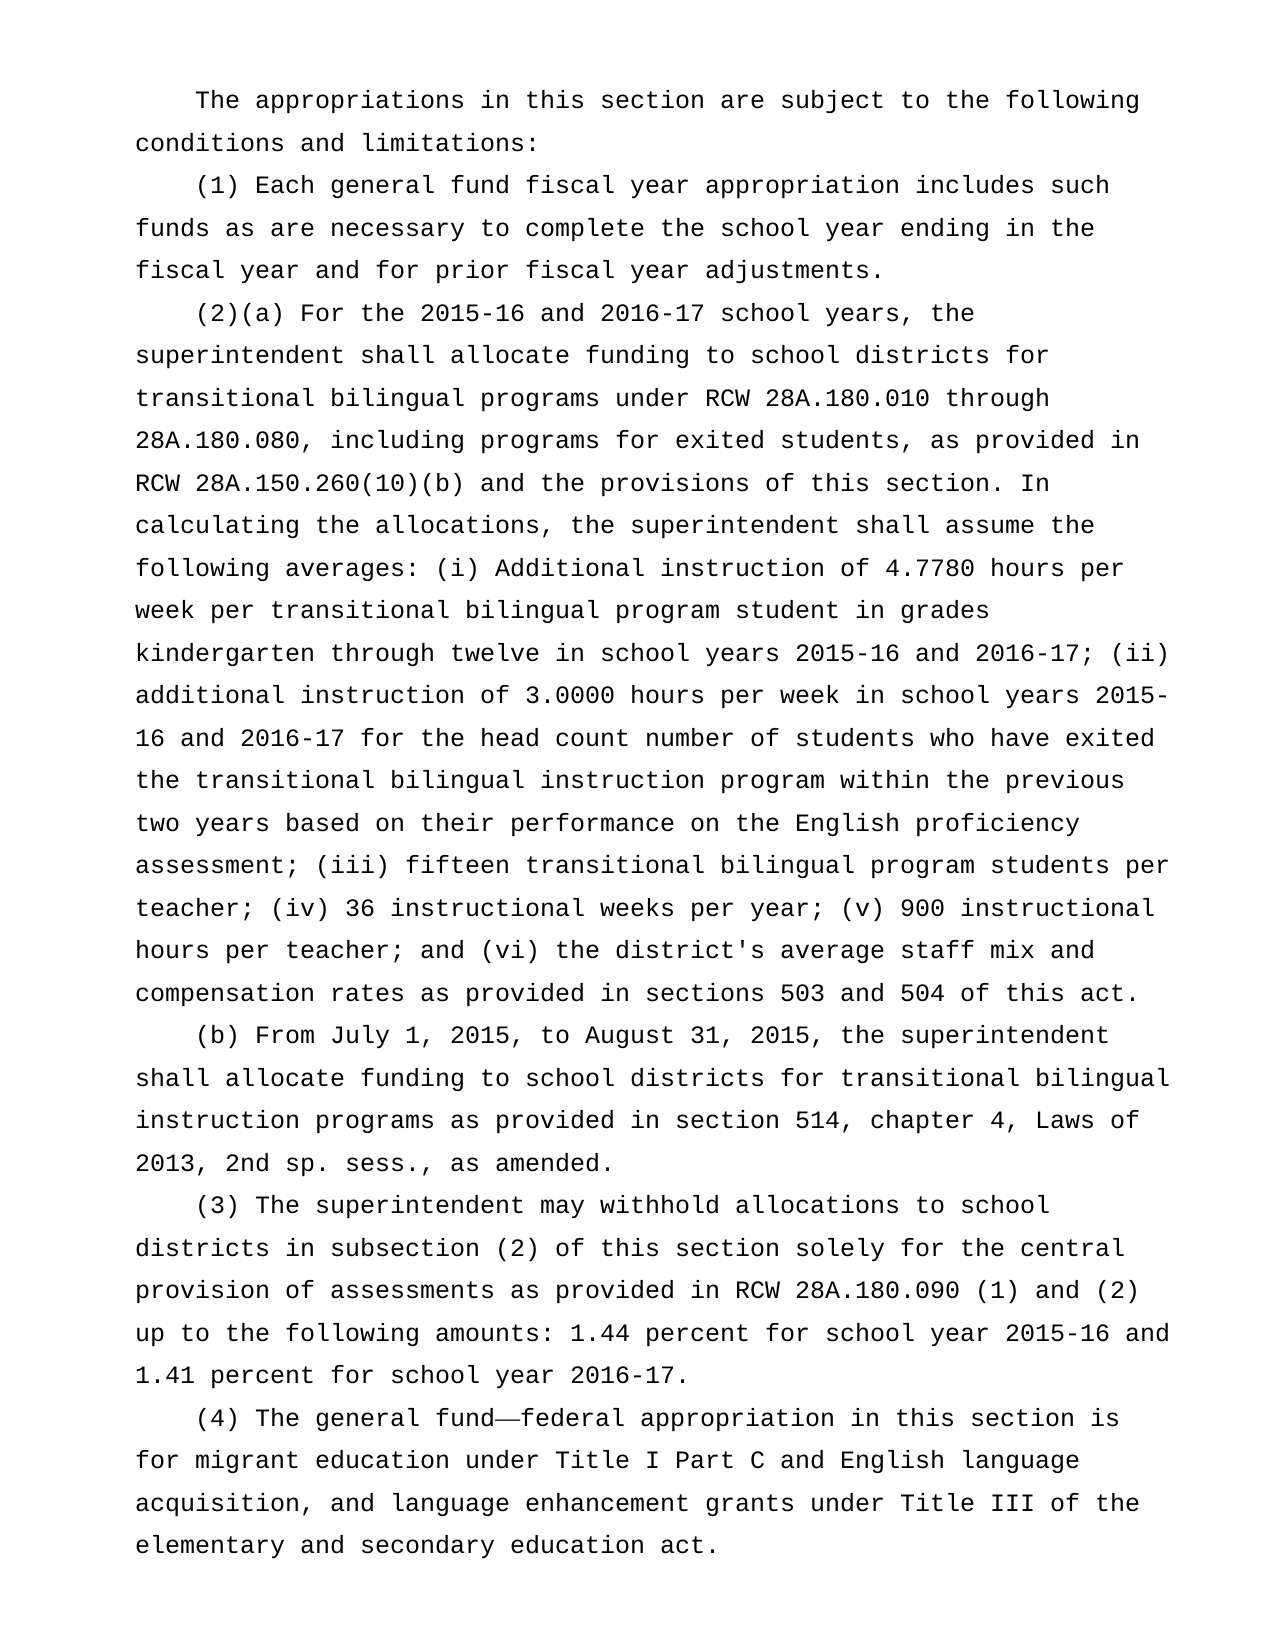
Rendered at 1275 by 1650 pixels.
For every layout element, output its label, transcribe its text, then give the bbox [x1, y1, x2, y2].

text (2)(a) For the 2015-16 and 2016-17 school years, the superintendent shall allocate funding to school districts for transitional bilingual programs under RCW 28A.180.010 through 28A.180.080, including programs for exited students, as provided in RCW 28A.150.260(10)(b) and the provisions of this section. In calculating the allocations, the superintendent shall assume the following averages: (i) Additional instruction of 4.7780 hours per week per transitional bilingual program student in grades kindergarten through twelve in school years 2015-16 and 2016-17; (ii) additional instruction of 3.0000 hours per week in school years 2015-16 and 2016-17 for the head count number of students who have exited the transitional bilingual instruction program within the previous two years based on their performance on the English proficiency assessment; (iii) fifteen transitional bilingual program students per teacher; (iv) 36 instructional weeks per year; (v) 900 instructional hours per teacher; and (vi) the district's average staff mix and compensation rates as provided in sections 503 and 504 of this act. [135, 287, 1170, 1010]
text (3) The superintendent may withhold allocations to school districts in subsection (2) of this section solely for the central provision of assessments as provided in RCW 28A.180.090 (1) and (2) up to the following amounts: 1.44 percent for school year 2015-16 and 1.41 percent for school year 2016-17. [135, 1180, 1170, 1392]
text The appropriations in this section are subject to the following conditions and limitations: [135, 75, 1170, 160]
text (4) The general fund—federal appropriation in this section is for migrant education under Title I Part C and English language acquisition, and language enhancement grants under Title III of the elementary and secondary education act. [135, 1392, 1170, 1562]
text (1) Each general fund fiscal year appropriation includes such funds as are necessary to complete the school year ending in the fiscal year and for prior fiscal year adjustments. [135, 160, 1170, 287]
text (b) From July 1, 2015, to August 31, 2015, the superintendent shall allocate funding to school districts for transitional bilingual instruction programs as provided in section 514, chapter 4, Laws of 2013, 2nd sp. sess., as amended. [135, 1010, 1170, 1180]
